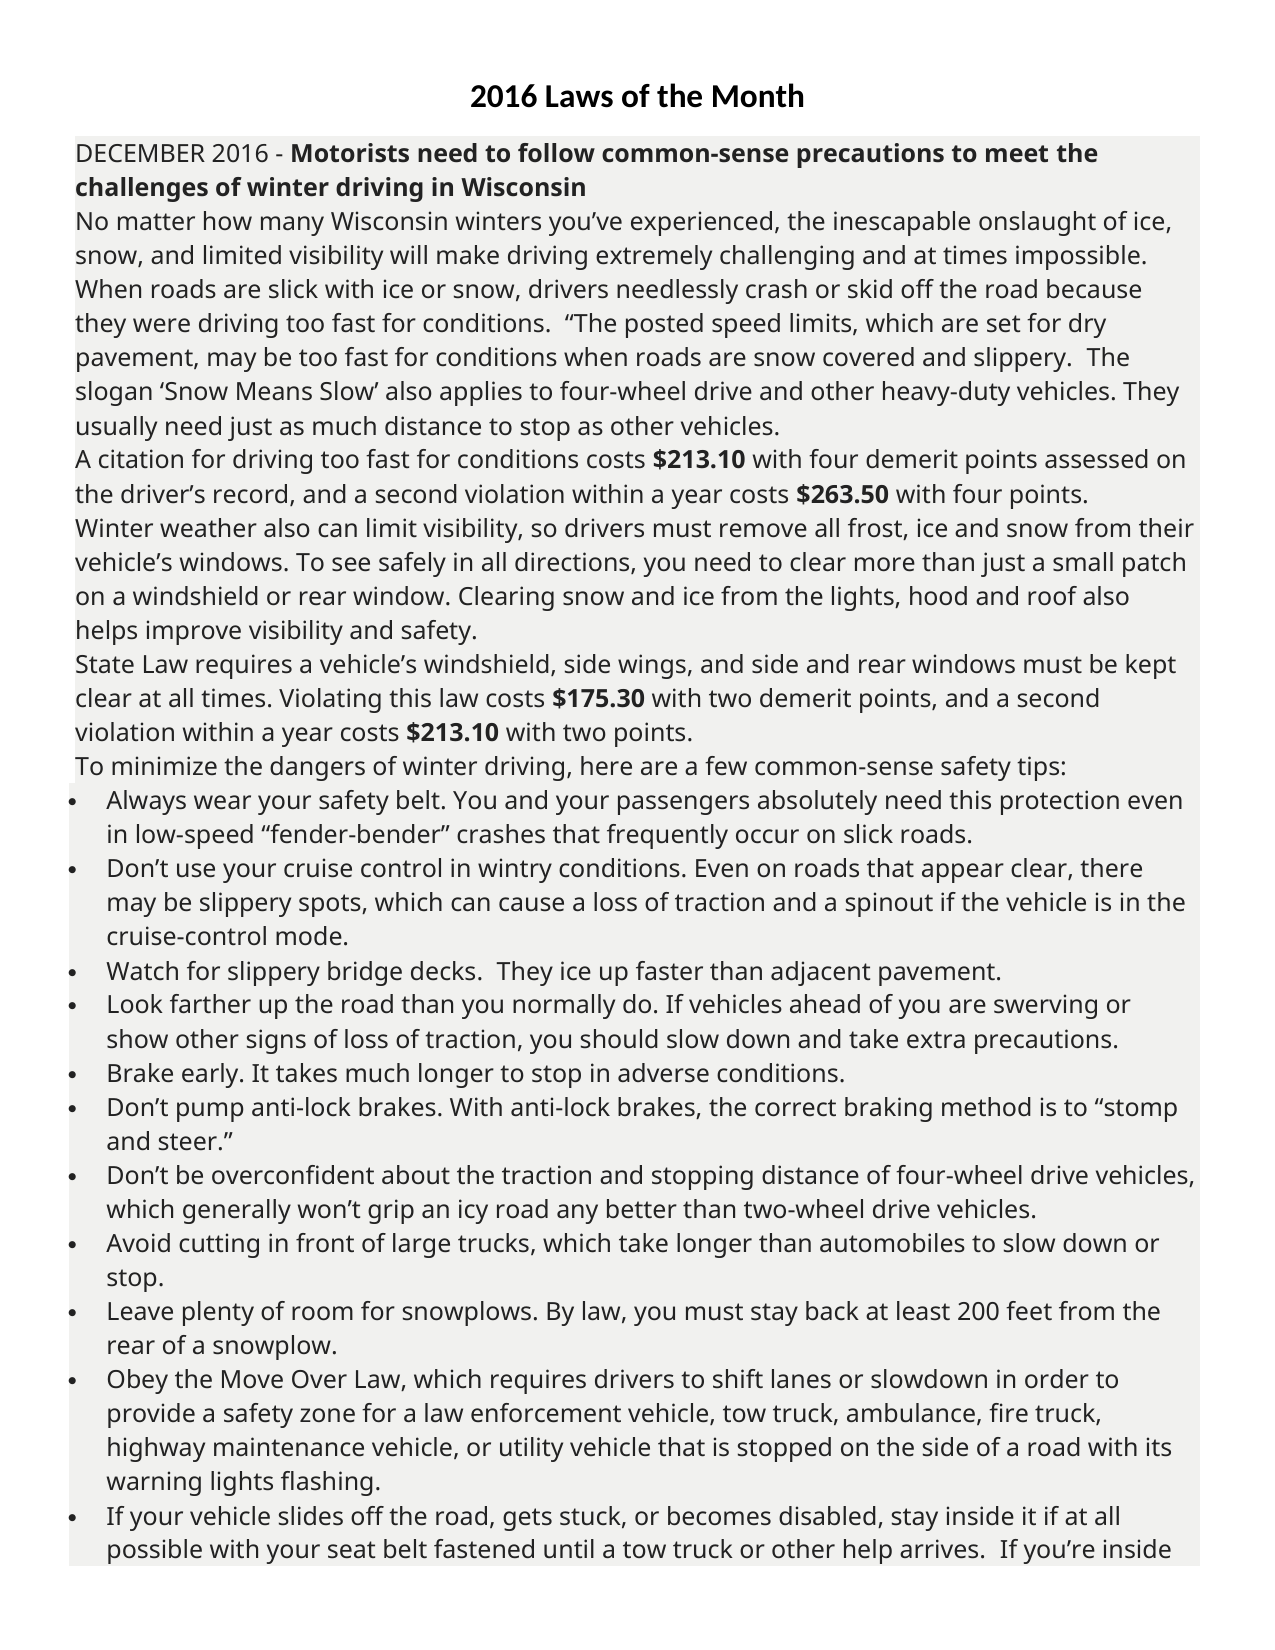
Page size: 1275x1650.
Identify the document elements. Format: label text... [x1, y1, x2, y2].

text Winter weather also can limit visibility, so drivers must remove all frost, ice and snow from their vehicle’s windows. To see safely in all directions, you need to clear more than just a small patch on a windshield or rear window. Clearing snow and ice from the lights, hood and roof also helps improve visibility and safety. [75, 510, 1200, 647]
list Brake early. It takes much longer to stop in adverse conditions. [69, 1055, 1200, 1089]
list Obey the Move Over Law, which requires drivers to shift lanes or slowdown in order to provide a safety zone for a law enforcement vehicle, tow truck, ambulance, fire truck, highway maintenance vehicle, or utility vehicle that is stopped on the side of a road with its warning lights flashing. [69, 1362, 1200, 1498]
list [69, 1498, 1200, 1566]
text State Law requires a vehicle’s windshield, side wings, and side and rear windows must be kept clear at all times. Violating this law costs $175.30 with two demerit points, and a second violation within a year costs $213.10 with two points. [75, 647, 1200, 749]
text No matter how many Wisconsin winters you’ve experienced, the inescapable onslaught of ice, snow, and limited visibility will make driving extremely challenging and at times impossible. [75, 204, 1200, 272]
list Look farther up the road than you normally do. If vehicles ahead of you are swerving or show other signs of loss of traction, you should slow down and take extra precautions. [69, 987, 1200, 1055]
text 2016 Laws of the Month [75, 75, 1200, 116]
list Always wear your safety belt. You and your passengers absolutely need this protection even in low-speed “fender-bender” crashes that frequently occur on slick roads. [69, 783, 1200, 851]
text When roads are slick with ice or snow, drivers needlessly crash or skid off the road because they were driving too fast for conditions. “The posted speed limits, which are set for dry pavement, may be too fast for conditions when roads are snow covered and slippery. The slogan ‘Snow Means Slow’ also applies to four-wheel drive and other heavy-duty vehicles. They usually need just as much distance to stop as other vehicles. [75, 272, 1200, 442]
list Avoid cutting in front of large trucks, which take longer than automobiles to slow down or stop. [69, 1226, 1200, 1294]
text A citation for driving too fast for conditions costs $213.10 with four demerit points assessed on the driver’s record, and a second violation within a year costs $263.50 with four points. [75, 442, 1200, 510]
list Don’t use your cruise control in wintry conditions. Even on roads that appear clear, there may be slippery spots, which can cause a loss of traction and a spinout if the vehicle is in the cruise-control mode. [69, 851, 1200, 953]
list Don’t be overconfident about the traction and stopping distance of four-wheel drive vehicles, which generally won’t grip an icy road any better than two-wheel drive vehicles. [69, 1157, 1200, 1226]
list Don’t pump anti-lock brakes. With anti-lock brakes, the correct braking method is to “stomp and steer.” [69, 1089, 1200, 1157]
text DECEMBER 2016 - Motorists need to follow common-sense precautions to meet the challenges of winter driving in Wisconsin [75, 136, 1200, 204]
list Watch for slippery bridge decks. They ice up faster than adjacent pavement. [69, 953, 1200, 987]
text To minimize the dangers of winter driving, here are a few common-sense safety tips: [75, 749, 1200, 783]
list Leave plenty of room for snowplows. By law, you must stay back at least 200 feet from the rear of a snowplow. [69, 1294, 1200, 1362]
